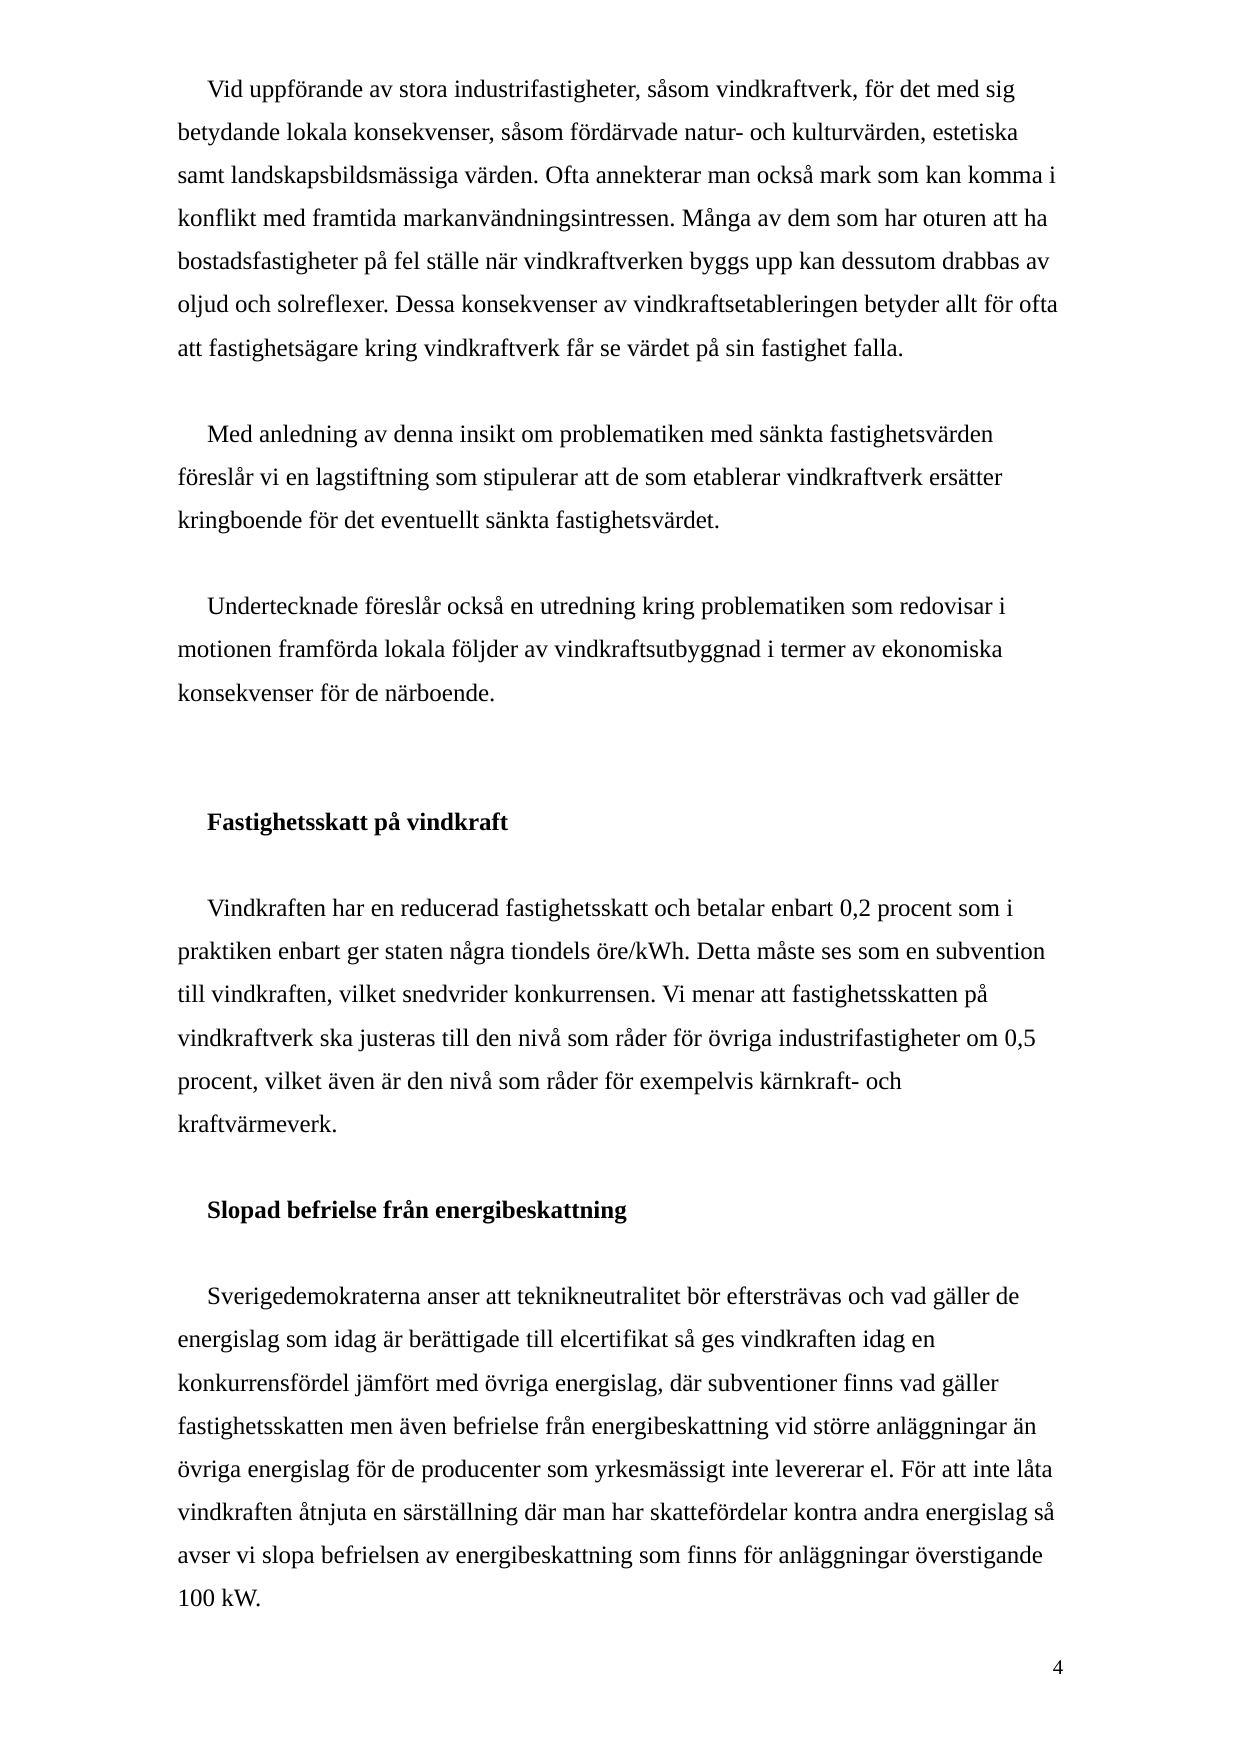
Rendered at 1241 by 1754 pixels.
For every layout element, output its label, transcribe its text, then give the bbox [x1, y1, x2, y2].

text Fastighetsskatt på vindkraft [177, 807, 1063, 836]
text Med anledning av denna insikt om problematiken med sänkta fastighetsvärden föreslår vi en lagstiftning som stipulerar att de som etablerar vindkraftverk ersätter kringboende för det eventuellt sänkta fastighetsvärdet. [177, 419, 1063, 534]
text Slopad befrielse från energibeskattning [177, 1195, 1063, 1224]
text Sverigedemokraterna anser att teknikneutralitet bör eftersträvas och vad gäller de energislag som idag är berättigade till elcertifikat så ges vindkraften idag en konkurrensfördel jämfört med övriga energislag, där subventioner finns vad gäller fastighetsskatten men även befrielse från energibeskattning vid större anläggningar än övriga energislag för de producenter som yrkesmässigt inte levererar el. För att inte låta vindkraften åtnjuta en särställning där man har skattefördelar kontra andra energislag så avser vi slopa befrielsen av energibeskattning som finns för anläggningar överstigande 100 kW. [177, 1281, 1063, 1612]
text Vid uppförande av stora industrifastigheter, såsom vindkraftverk, för det med sig betydande lokala konsekvenser, såsom fördärvade natur- och kulturvärden, estetiska samt landskapsbildsmässiga värden. Ofta annekterar man också mark som kan komma i konflikt med framtida markanvändningsintressen. Många av dem som har oturen att ha bostadsfastigheter på fel ställe när vindkraftverken byggs upp kan dessutom drabbas av oljud och solreflexer. Dessa konsekvenser av vindkraftsetableringen betyder allt för ofta att fastighetsägare kring vindkraftverk får se värdet på sin fastighet falla. [177, 74, 1063, 361]
text Vindkraften har en reducerad fastighetsskatt och betalar enbart 0,2 procent som i praktiken enbart ger staten några tiondels öre/kWh. Detta måste ses som en subvention till vindkraften, vilket snedvrider konkurrensen. Vi menar att fastighetsskatten på vindkraftverk ska justeras till den nivå som råder för övriga industrifastigheter om 0,5 procent, vilket även är den nivå som råder för exempelvis kärnkraft- och kraftvärmeverk. [177, 893, 1063, 1138]
text Undertecknade föreslår också en utredning kring problematiken som redovisar i motionen framförda lokala följder av vindkraftsutbyggnad i termer av ekonomiska konsekvenser för de närboende. [177, 591, 1063, 706]
